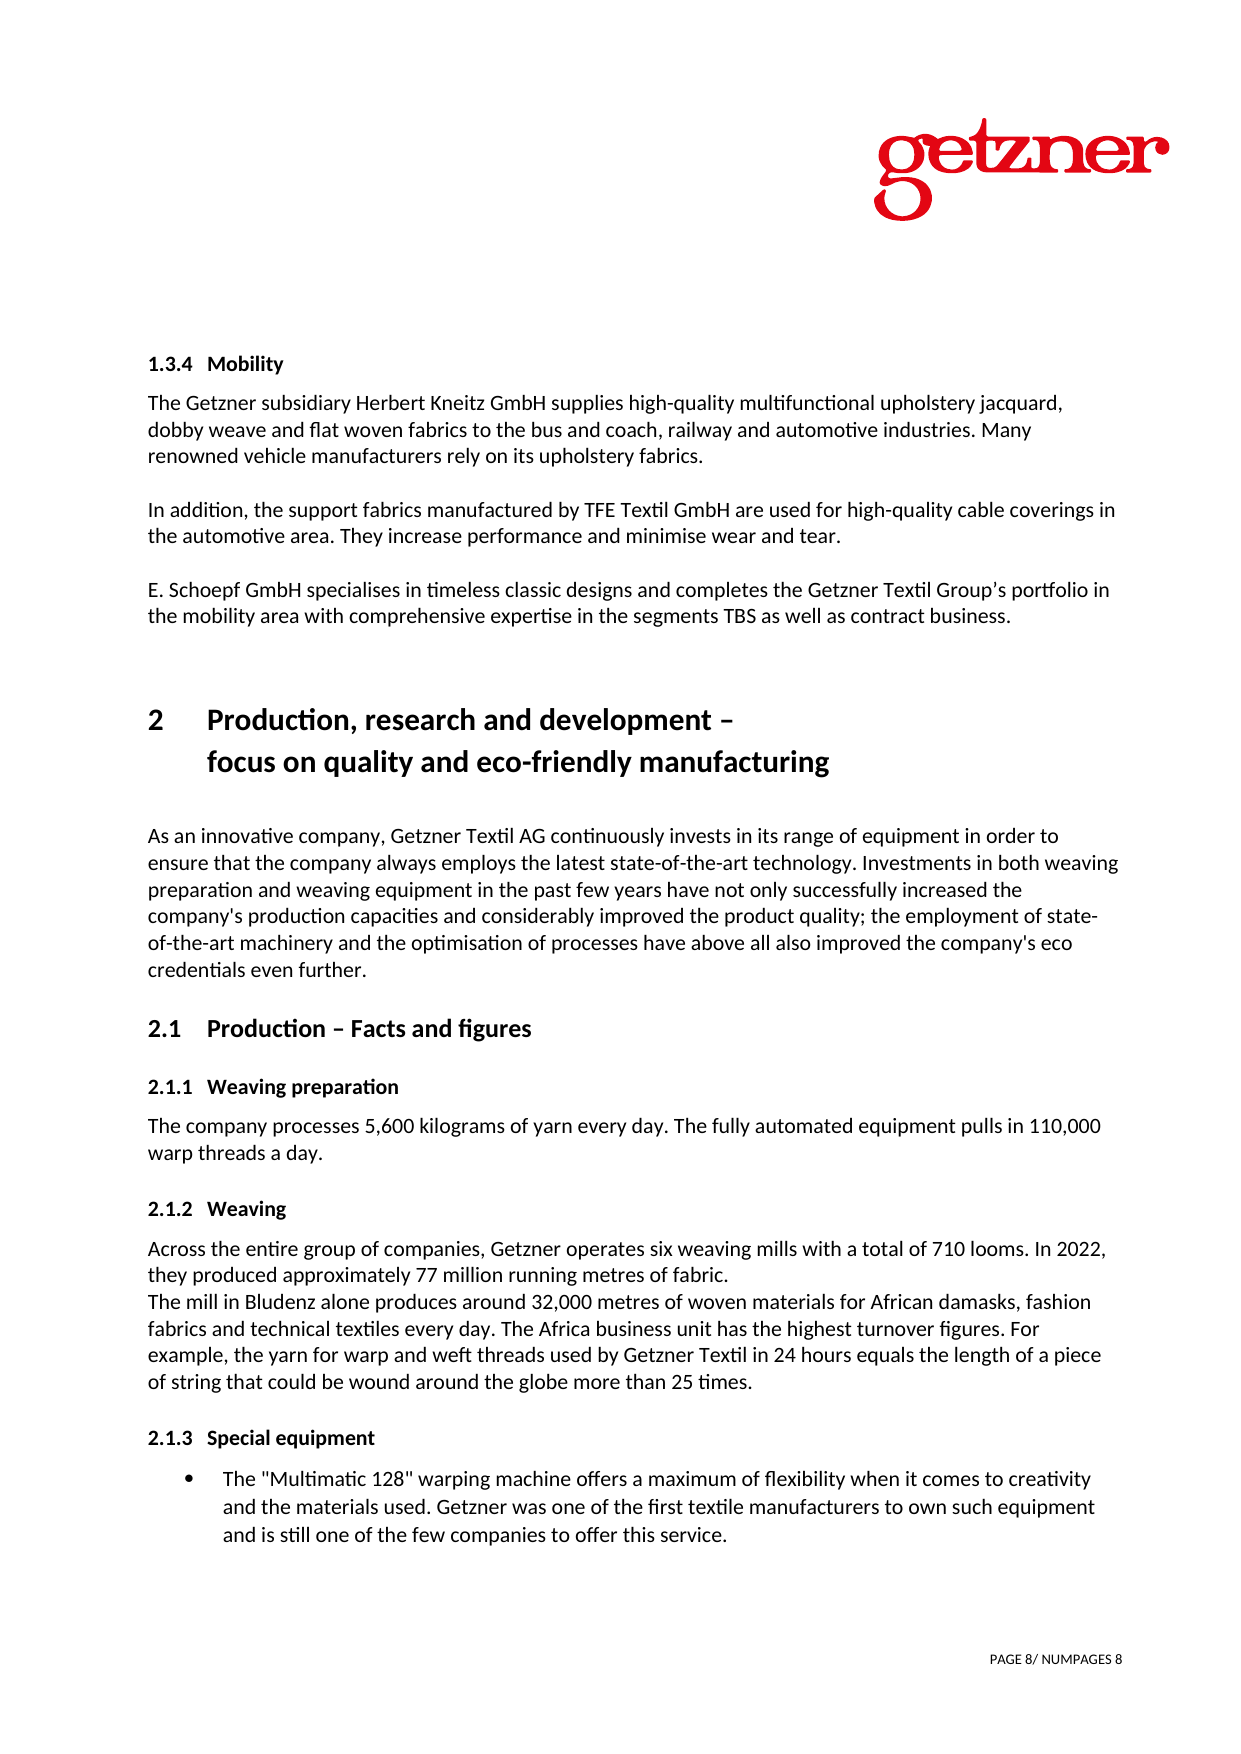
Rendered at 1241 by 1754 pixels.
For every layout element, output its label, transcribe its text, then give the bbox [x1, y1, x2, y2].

text The company processes 5,600 kilograms of yarn every day. The fully automated equipment pulls in 110,000 warp threads a day. [148, 1113, 1122, 1166]
list The "Multimatic 128" warping machine offers a maximum of flexibility when it comes to creativity and the materials used. Getzner was one of the first textile manufacturers to own such equipment and is still one of the few companies to offer this service. [185, 1463, 1122, 1548]
subtitle Mobility [148, 348, 1122, 377]
text Across the entire group of companies, Getzner operates six weaving mills with a total of 710 looms. In 2022, they produced approximately 77 million running metres of fabric. [148, 1235, 1122, 1288]
text The Getzner subsidiary Herbert Kneitz GmbH supplies high-quality multifunctional upholstery jacquard, dobby weave and flat woven fabrics to the bus and coach, railway and automotive industries. Many renowned vehicle manufacturers rely on its upholstery fabrics. [148, 389, 1122, 469]
subtitle Production – Facts and figures [148, 1011, 1122, 1044]
subtitle Weaving preparation [148, 1072, 1122, 1100]
text The mill in Bludenz alone produces around 32,000 metres of woven materials for African damasks, fashion fabrics and technical textiles every day. The Africa business unit has the highest turnover figures. For example, the yarn for warp and weft threads used by Getzner Textil in 24 hours equals the length of a piece of string that could be wound around the globe more than 25 times. [148, 1288, 1122, 1395]
text As an innovative company, Getzner Textil AG continuously invests in its range of equipment in order to ensure that the company always employs the latest state-of-the-art technology. Investments in both weaving preparation and weaving equipment in the past few years have not only successfully increased the company's production capacities and considerably improved the product quality; the employment of state-of-the-art machinery and the optimisation of processes have above all also improved the company's eco credentials even further. [148, 822, 1122, 982]
subtitle Weaving [148, 1194, 1122, 1222]
subtitle Special equipment [148, 1423, 1122, 1451]
subtitle Production, research and development – focus on quality and eco-friendly manufacturing [148, 697, 1122, 781]
text In addition, the support fabrics manufactured by TFE Textil GmbH are used for high-quality cable coverings in the automotive area. They increase performance and minimise wear and tear. E. Schoepf GmbH specialises in timeless classic designs and completes the Getzner Textil Group’s portfolio in the mobility area with comprehensive expertise in the segments TBS as well as contract business. [148, 469, 1122, 656]
